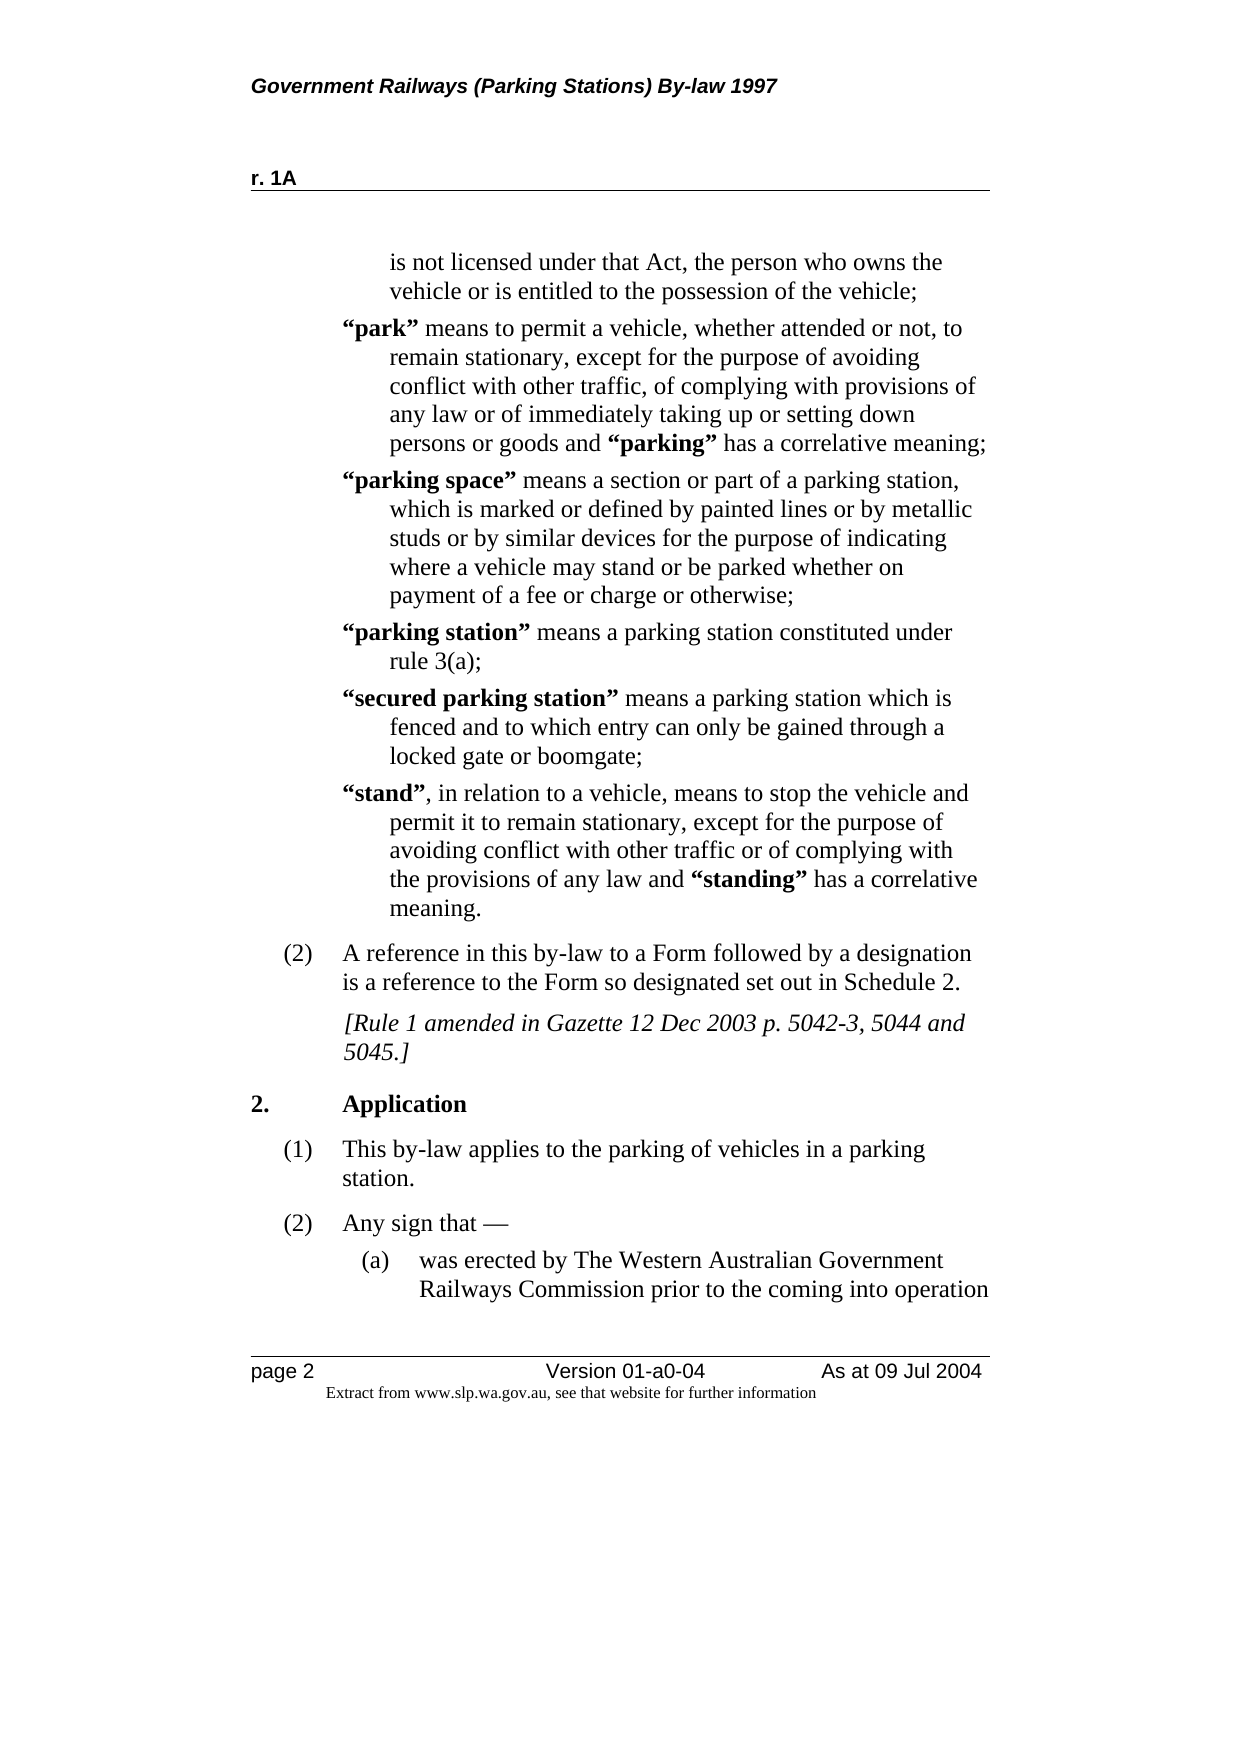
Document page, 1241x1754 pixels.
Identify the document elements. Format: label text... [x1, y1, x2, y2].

text “parking station” means a parking station constituted under rule 3(a); [251, 617, 990, 675]
text (2) A reference in this by-law to a Form followed by a designation is a reference to the Form so designated set out in Schedule 2. [251, 938, 990, 996]
text “park” means to permit a vehicle, whether attended or not, to remain stationary, except for the purpose of avoiding conflict with other traffic, of complying with provisions of any law or of immediately taking up or setting down persons or goods and “parking” has a correlative meaning; [251, 313, 990, 457]
subtitle 2. Application [251, 1089, 990, 1117]
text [251, 1245, 990, 1303]
text [Rule 1 amended in Gazette 12 Dec 2003 p. 5042-3, 5044 and 5045.] [251, 1008, 990, 1066]
text (2) Any sign that — [251, 1208, 990, 1237]
text “stand”, in relation to a vehicle, means to stop the vehicle and permit it to remain stationary, except for the purpose of avoiding conflict with other traffic or of complying with the provisions of any law and “standing” has a correlative meaning. [251, 778, 990, 922]
text “secured parking station” means a parking station which is fenced and to which entry can only be gained through a locked gate or boomgate; [251, 683, 990, 769]
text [251, 247, 990, 305]
text (1) This by-law applies to the parking of vehicles in a parking station. [251, 1134, 990, 1192]
text “parking space” means a section or part of a parking station, which is marked or defined by painted lines or by metallic studs or by similar devices for the purpose of indicating where a vehicle may stand or be parked whether on payment of a fee or charge or otherwise; [251, 465, 990, 609]
